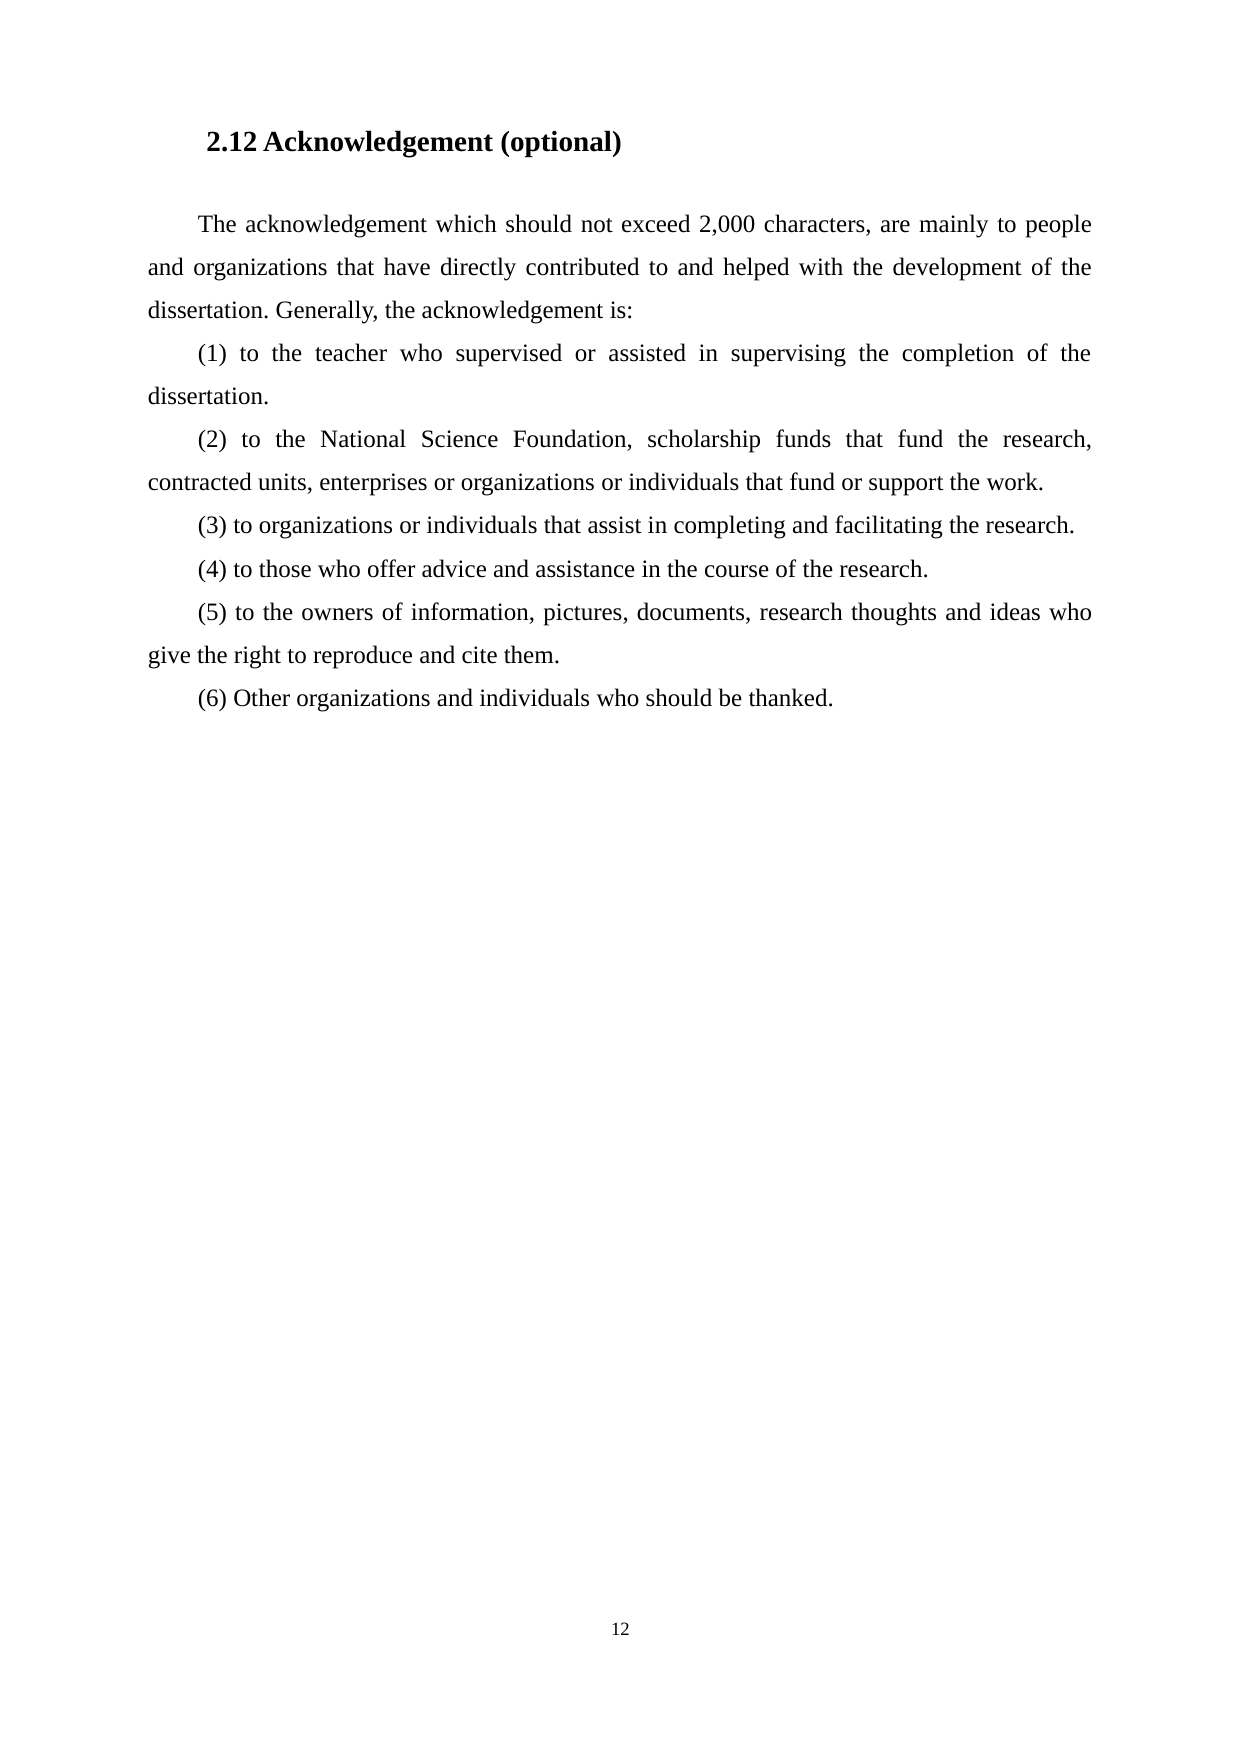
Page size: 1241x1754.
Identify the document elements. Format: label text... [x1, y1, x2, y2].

text The acknowledgement which should not exceed 2,000 characters, are mainly to people and organizations that have directly contributed to and helped with the development of the dissertation. Generally, the acknowledgement is: [148, 209, 1093, 324]
text (1) to the teacher who supervised or assisted in supervising the completion of the dissertation. [148, 338, 1093, 410]
subtitle 2.12 Acknowledgement (optional) [148, 124, 1093, 158]
text (2) to the National Science Foundation, scholarship funds that fund the research, contracted units, enterprises or organizations or individuals that fund or support the work. [148, 424, 1093, 496]
text (4) to those who offer advice and assistance in the course of the research. [148, 554, 1093, 582]
text (6) Other organizations and individuals who should be thanked. [148, 683, 1093, 712]
text (3) to organizations or individuals that assist in completing and facilitating the research. [148, 511, 1093, 539]
text (5) to the owners of information, pictures, documents, research thoughts and ideas who give the right to reproduce and cite them. [148, 597, 1093, 669]
